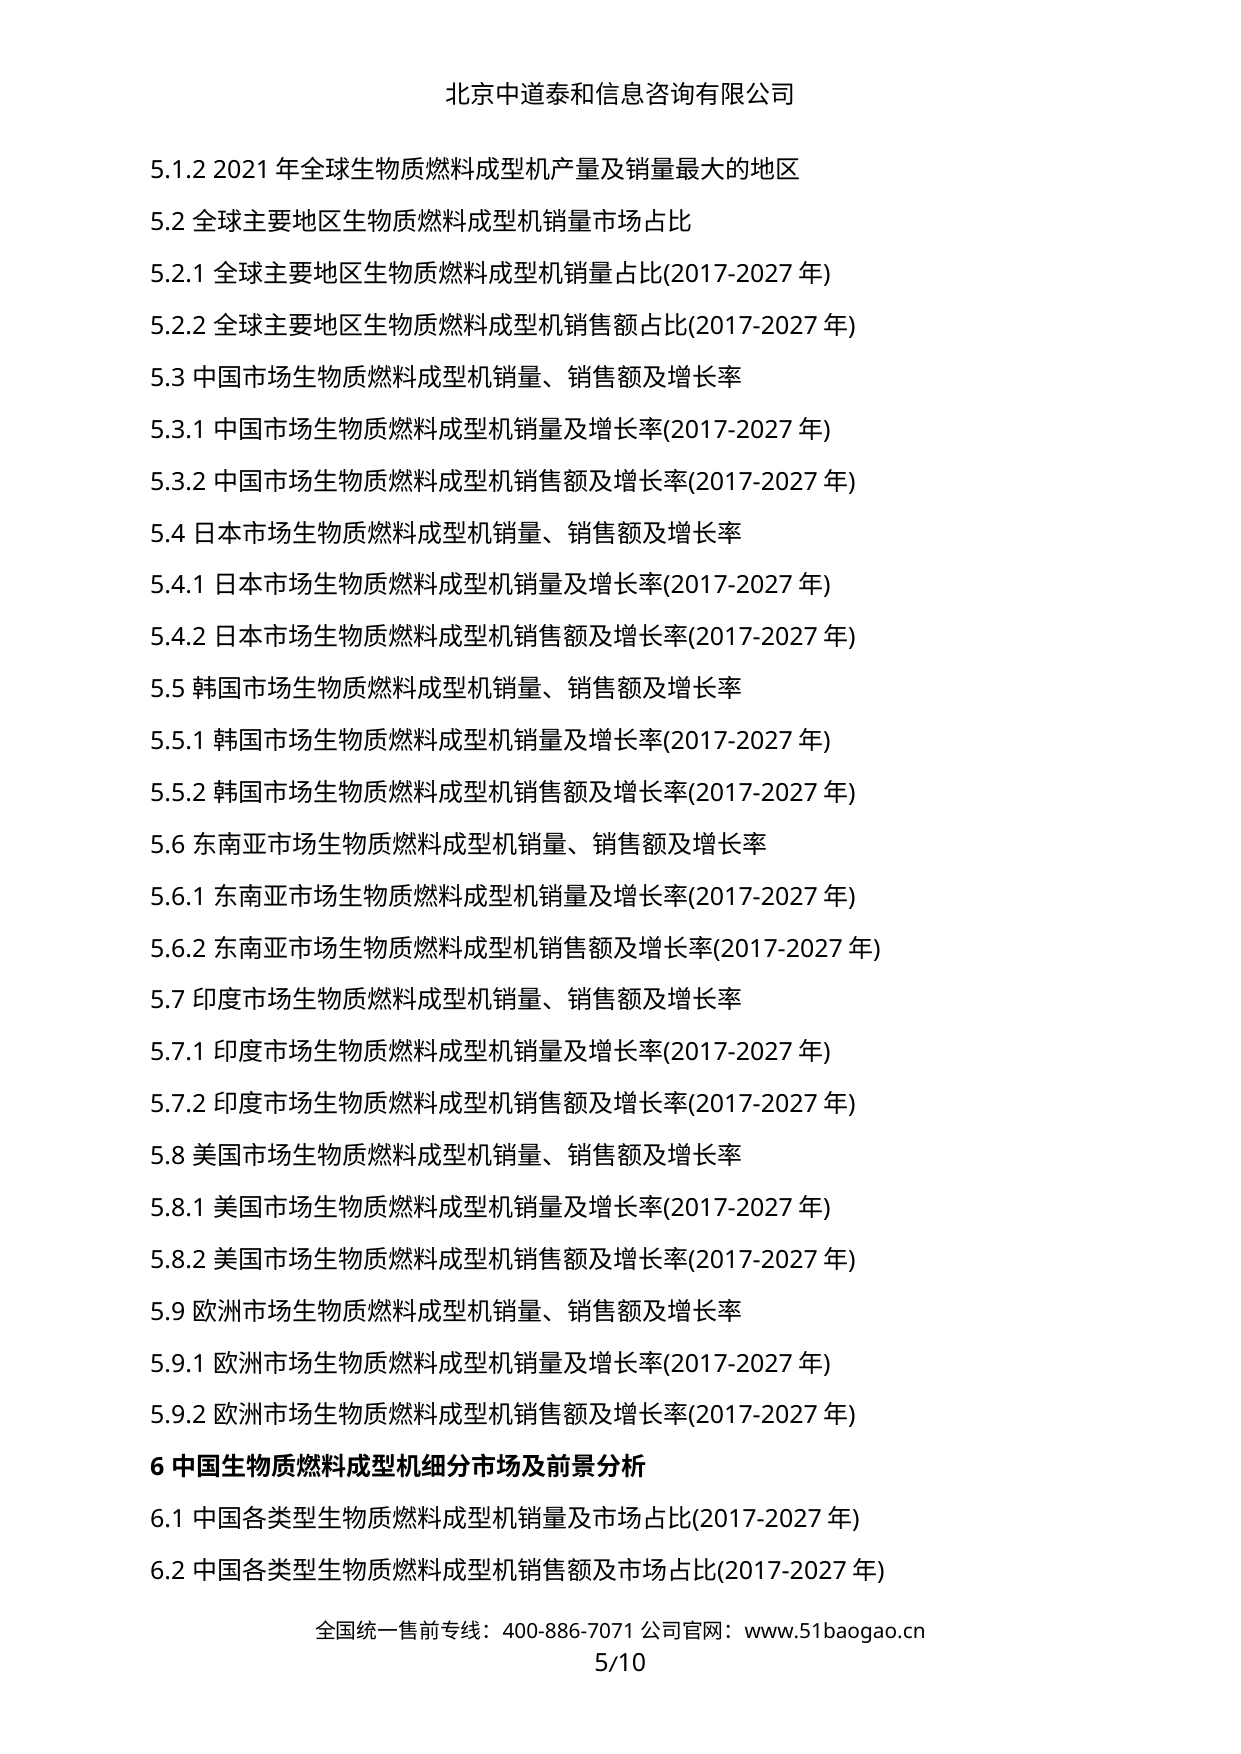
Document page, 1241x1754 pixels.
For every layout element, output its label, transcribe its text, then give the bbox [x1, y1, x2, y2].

text 5.6.1 东南亚市场生物质燃料成型机销量及增长率(2017-2027年) [150, 876, 1090, 912]
text 5.9.2 欧洲市场生物质燃料成型机销售额及增长率(2017-2027年) [150, 1395, 1090, 1431]
text 5.5 韩国市场生物质燃料成型机销量、销售额及增长率 [150, 669, 1090, 705]
text 5.2 全球主要地区生物质燃料成型机销量市场占比 [150, 202, 1090, 238]
text 5.8.2 美国市场生物质燃料成型机销售额及增长率(2017-2027年) [150, 1239, 1090, 1276]
text 5.4.1 日本市场生物质燃料成型机销量及增长率(2017-2027年) [150, 565, 1090, 601]
text 5.9 欧洲市场生物质燃料成型机销量、销售额及增长率 [150, 1291, 1090, 1327]
text 5.2.2 全球主要地区生物质燃料成型机销售额占比(2017-2027年) [150, 306, 1090, 342]
text 5.5.1 韩国市场生物质燃料成型机销量及增长率(2017-2027年) [150, 721, 1090, 757]
text 5.6.2 东南亚市场生物质燃料成型机销售额及增长率(2017-2027年) [150, 928, 1090, 964]
text 5.9.1 欧洲市场生物质燃料成型机销量及增长率(2017-2027年) [150, 1343, 1090, 1379]
text 5.3.2 中国市场生物质燃料成型机销售额及增长率(2017-2027年) [150, 461, 1090, 497]
text 5.8 美国市场生物质燃料成型机销量、销售额及增长率 [150, 1136, 1090, 1172]
text 6 中国生物质燃料成型机细分市场及前景分析 [150, 1447, 1090, 1483]
text 5.1.2 2021年全球生物质燃料成型机产量及销量最大的地区 [150, 150, 1090, 186]
text 5.3.1 中国市场生物质燃料成型机销量及增长率(2017-2027年) [150, 409, 1090, 446]
text 5.2.1 全球主要地区生物质燃料成型机销量占比(2017-2027年) [150, 254, 1090, 290]
text 6.1 中国各类型生物质燃料成型机销量及市场占比(2017-2027年) [150, 1499, 1090, 1535]
text 5.8.1 美国市场生物质燃料成型机销量及增长率(2017-2027年) [150, 1187, 1090, 1224]
text 5.7 印度市场生物质燃料成型机销量、销售额及增长率 [150, 980, 1090, 1016]
text 5.6 东南亚市场生物质燃料成型机销量、销售额及增长率 [150, 824, 1090, 861]
text 5.4.2 日本市场生物质燃料成型机销售额及增长率(2017-2027年) [150, 617, 1090, 653]
text 5.4 日本市场生物质燃料成型机销量、销售额及增长率 [150, 513, 1090, 549]
text 6.2 中国各类型生物质燃料成型机销售额及市场占比(2017-2027年) [150, 1551, 1090, 1587]
text 5.3 中国市场生物质燃料成型机销量、销售额及增长率 [150, 357, 1090, 394]
text 5.7.1 印度市场生物质燃料成型机销量及增长率(2017-2027年) [150, 1032, 1090, 1068]
text 5.5.2 韩国市场生物质燃料成型机销售额及增长率(2017-2027年) [150, 772, 1090, 809]
text 5.7.2 印度市场生物质燃料成型机销售额及增长率(2017-2027年) [150, 1084, 1090, 1120]
